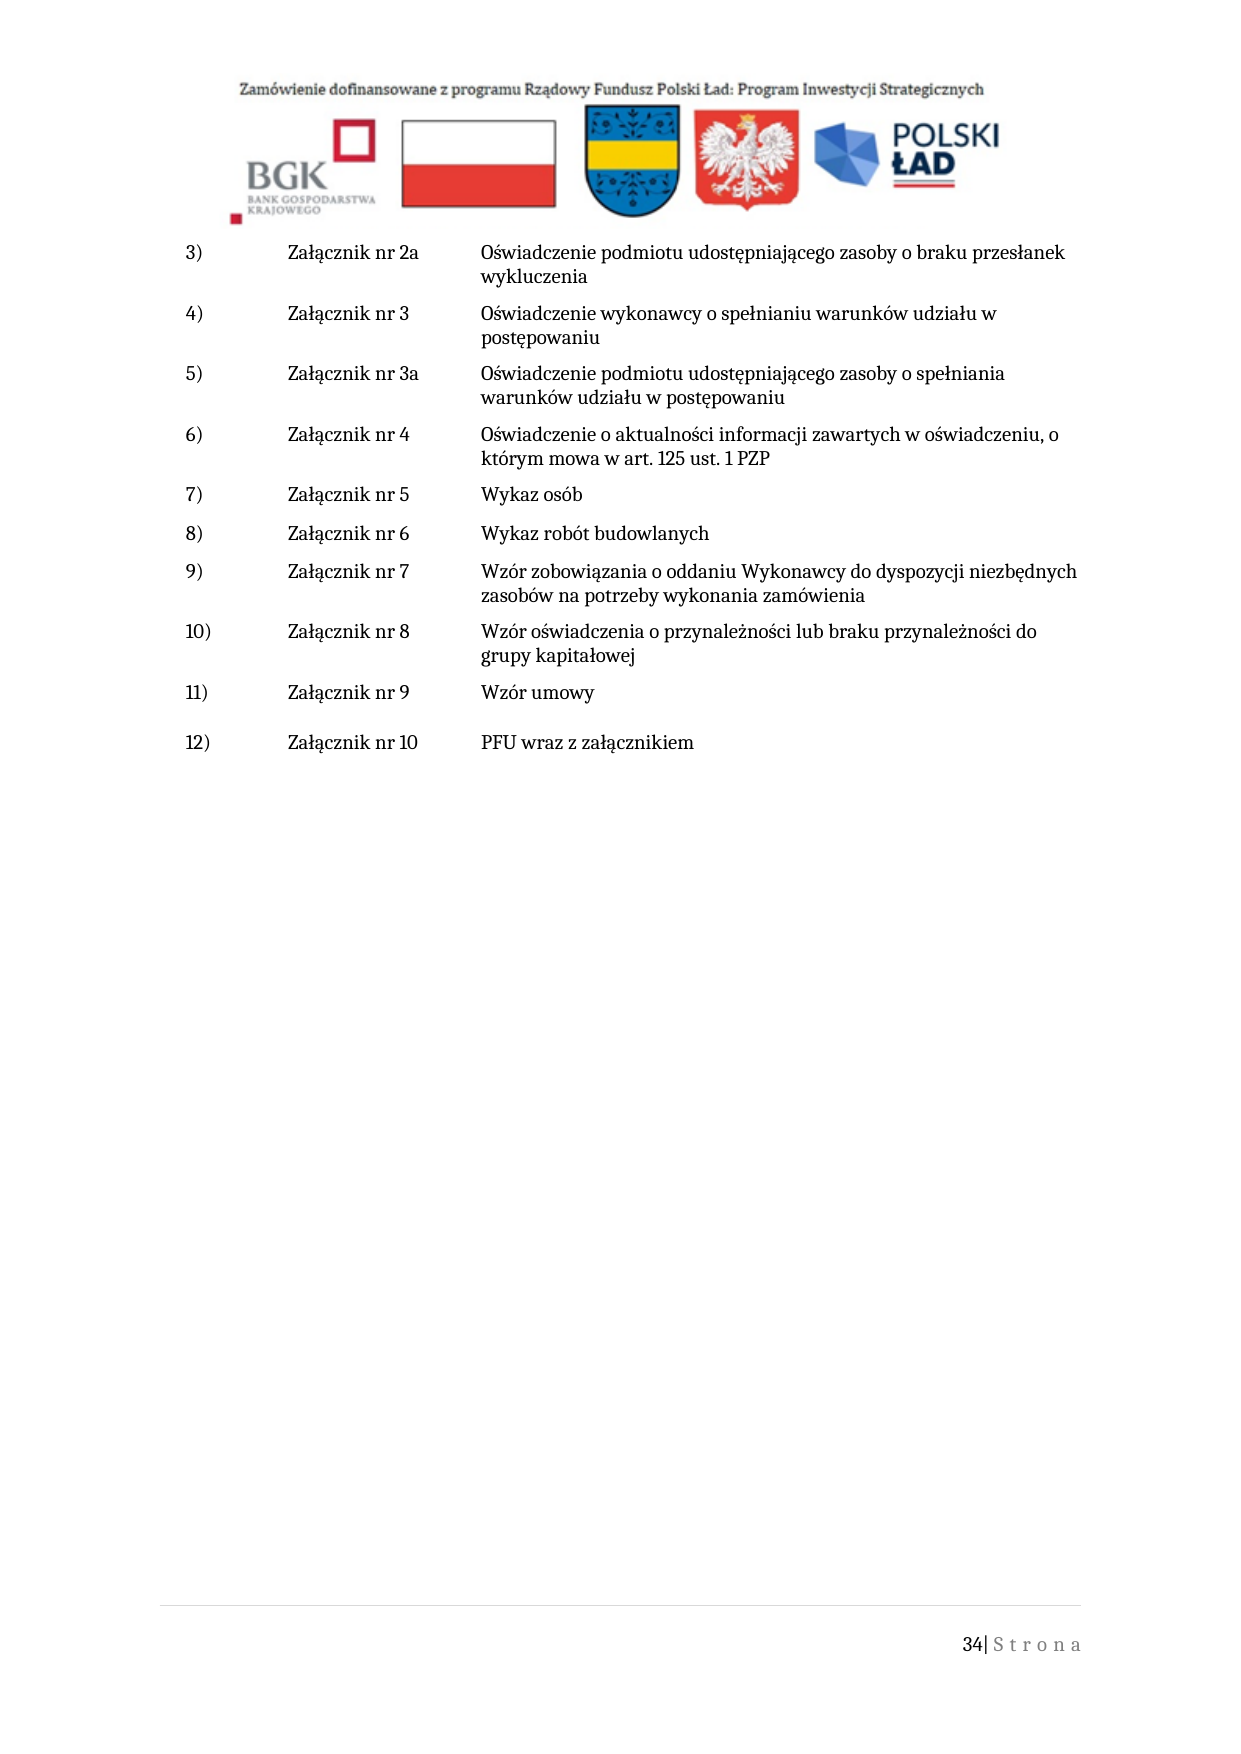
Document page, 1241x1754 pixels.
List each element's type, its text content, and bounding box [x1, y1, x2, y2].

table_cell Załącznik nr 3a [277, 349, 469, 410]
table_cell Wykaz osób [470, 470, 1093, 509]
table_cell 10) [174, 608, 277, 668]
table_cell 6) [174, 410, 277, 470]
table_cell Oświadczenie o aktualności informacji zawartych w oświadczeniu, o którym mowa w art. 125 ust. 1 PZP [470, 410, 1093, 470]
table_cell Załącznik nr 8 [277, 608, 469, 668]
table_cell 9) [174, 547, 277, 608]
table_cell Wzór zobowiązania o oddaniu Wykonawcy do dyspozycji niezbędnych zasobów na potrzeby wykonania zamówienia [470, 547, 1093, 608]
table_cell 4) [174, 289, 277, 349]
table_cell Załącznik nr 9 [277, 668, 469, 718]
table_cell PFU wraz z załącznikiem [470, 718, 1093, 768]
table_cell Załącznik nr 6 [277, 509, 469, 547]
table_cell Wzór umowy [470, 668, 1093, 718]
table_cell Załącznik nr 10 [277, 718, 469, 768]
table_cell Załącznik nr 5 [277, 470, 469, 509]
table_cell 5) [174, 349, 277, 410]
table_cell Załącznik nr 3 [277, 289, 469, 349]
table_cell 8) [174, 509, 277, 547]
table_cell Wzór oświadczenia o przynależności lub braku przynależności do grupy kapitałowej [470, 608, 1093, 668]
table_cell Wykaz robót budowlanych [470, 509, 1093, 547]
table_cell 7) [174, 470, 277, 509]
table_cell 12) [174, 718, 277, 768]
picture [219, 73, 1021, 229]
table_cell 3) [174, 229, 277, 289]
table_cell 11) [174, 668, 277, 718]
table_cell Załącznik nr 7 [277, 547, 469, 608]
table_cell Załącznik nr 2a [277, 229, 469, 289]
table_cell Oświadczenie podmiotu udostępniającego zasoby o braku przesłanek wykluczenia [470, 229, 1093, 289]
table_cell Załącznik nr 4 [277, 410, 469, 470]
table_cell Oświadczenie wykonawcy o spełnianiu warunków udziału w postępowaniu [470, 289, 1093, 349]
table_cell Oświadczenie podmiotu udostępniającego zasoby o spełniania warunków udziału w postępowaniu [470, 349, 1093, 410]
